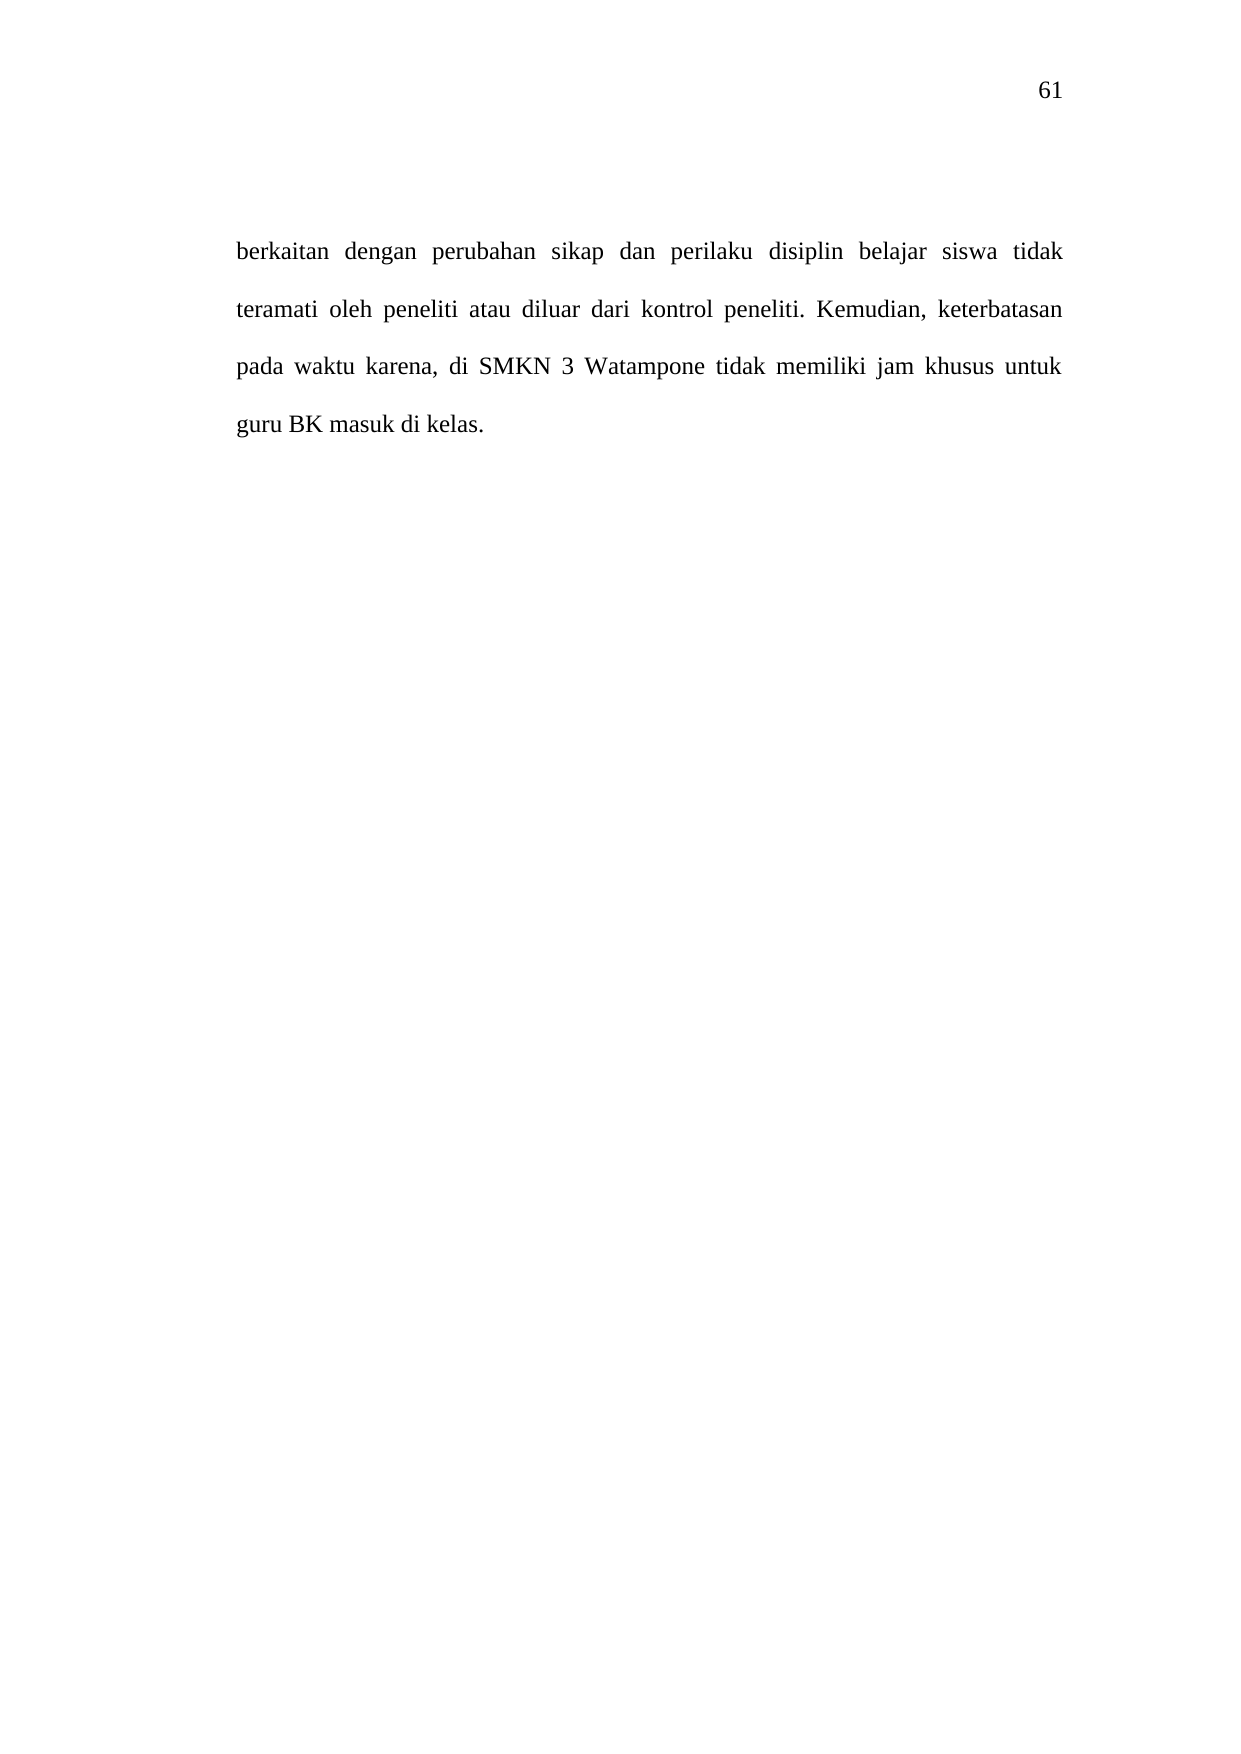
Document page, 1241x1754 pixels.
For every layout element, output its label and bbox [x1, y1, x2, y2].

text [236, 236, 1063, 437]
